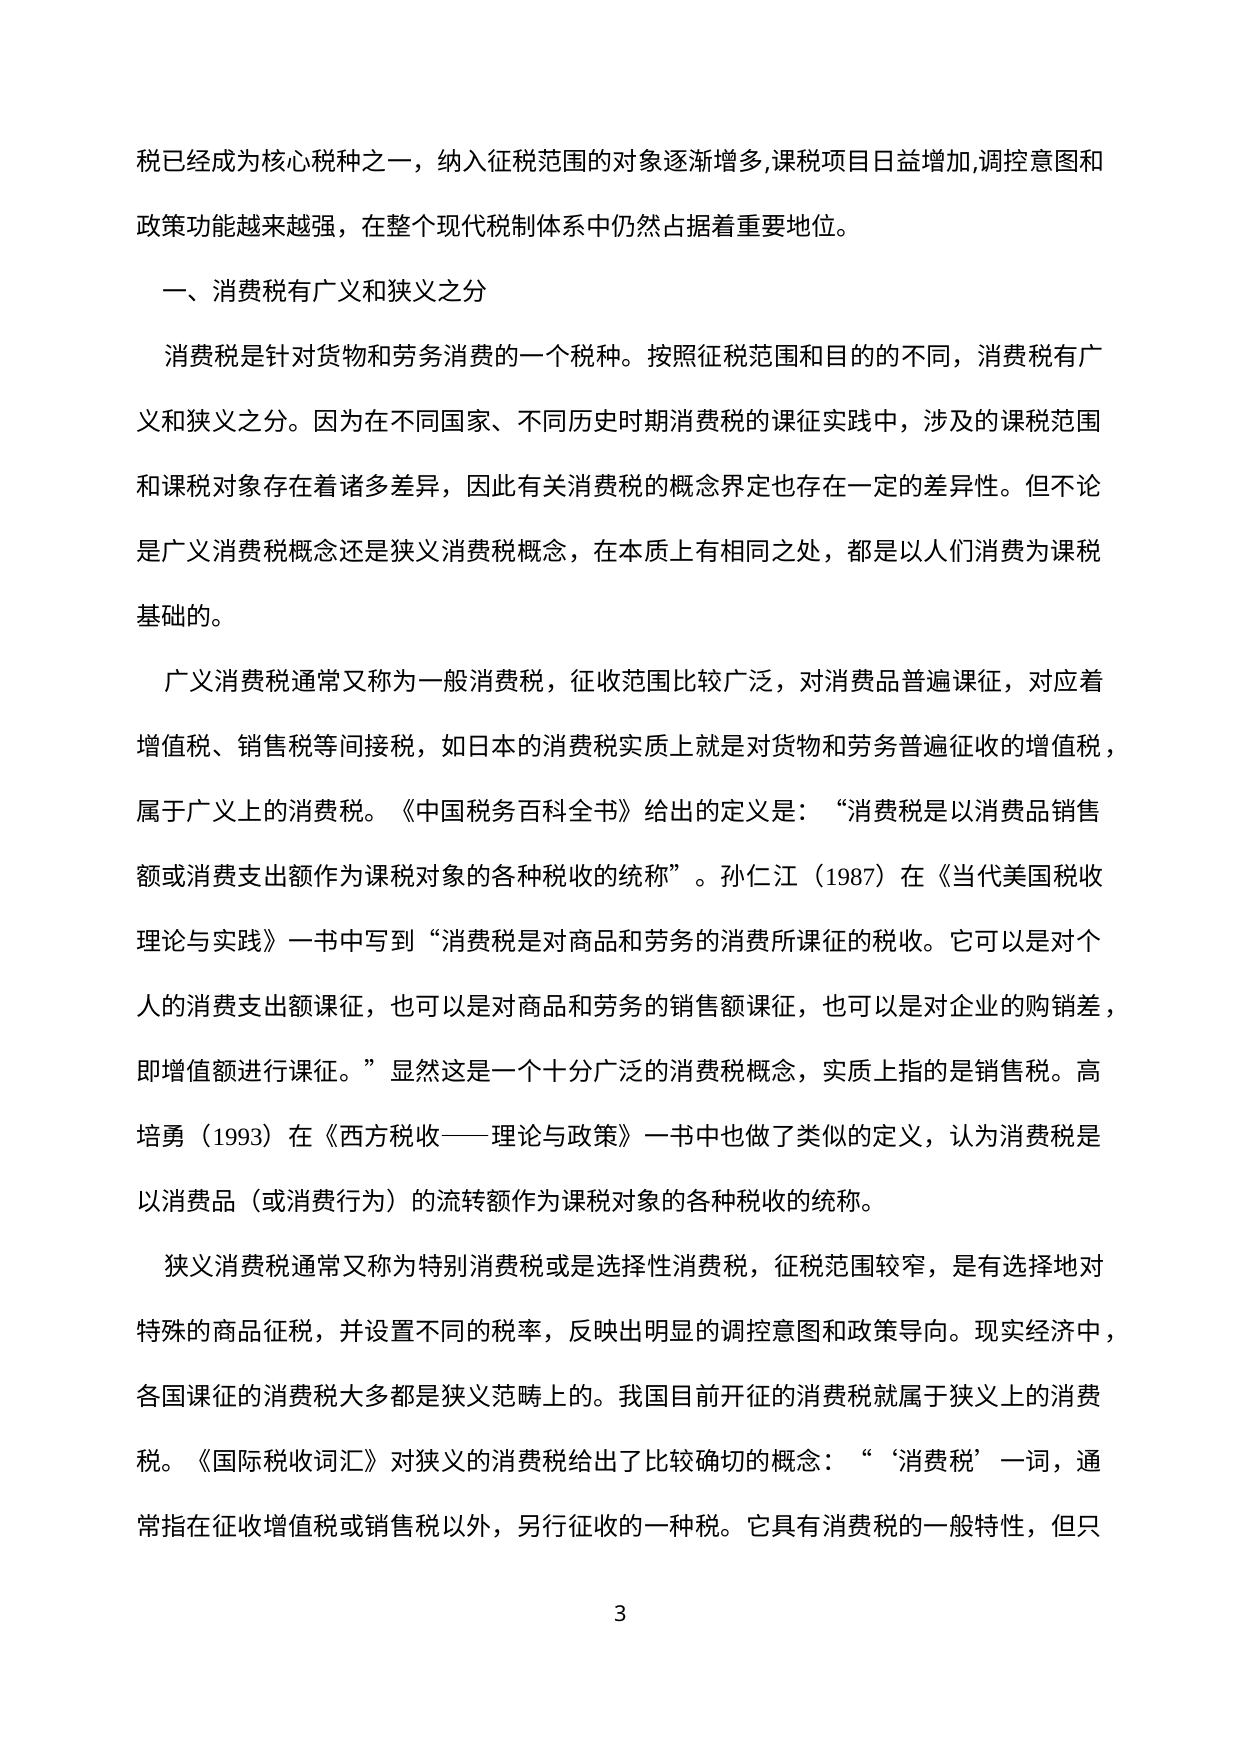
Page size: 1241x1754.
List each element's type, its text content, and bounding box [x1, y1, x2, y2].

text 税已经成为核心税种之一，纳入征税范围的对象逐渐增多,课税项目日益增加,调控意图和政策功能越来越强，在整个现代税制体系中仍然占据着重要地位。 [136, 127, 1104, 257]
text 一、消费税有广义和狭义之分 [136, 257, 1104, 322]
text 广义消费税通常又称为一般消费税，征收范围比较广泛，对消费品普遍课征，对应着增值税、销售税等间接税，如日本的消费税实质上就是对货物和劳务普遍征收的增值税，属于广义上的消费税。《中国税务百科全书》给出的定义是：“消费税是以消费品销售额或消费支出额作为课税对象的各种税收的统称”。孙仁江（1987）在《当代美国税收理论与实践》一书中写到“消费税是对商品和劳务的消费所课征的税收。它可以是对个人的消费支出额课征，也可以是对商品和劳务的销售额课征，也可以是对企业的购销差，即增值额进行课征。”显然这是一个十分广泛的消费税概念，实质上指的是销售税。高培勇（1993）在《西方税收——理论与政策》一书中也做了类似的定义，认为消费税是以消费品（或消费行为）的流转额作为课税对象的各种税收的统称。 [136, 647, 1104, 1232]
text 消费税是针对货物和劳务消费的一个税种。按照征税范围和目的的不同，消费税有广义和狭义之分。因为在不同国家、不同历史时期消费税的课征实践中，涉及的课税范围和课税对象存在着诸多差异，因此有关消费税的概念界定也存在一定的差异性。但不论是广义消费税概念还是狭义消费税概念，在本质上有相同之处，都是以人们消费为课税基础的。 [136, 322, 1104, 647]
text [136, 1232, 1104, 1557]
